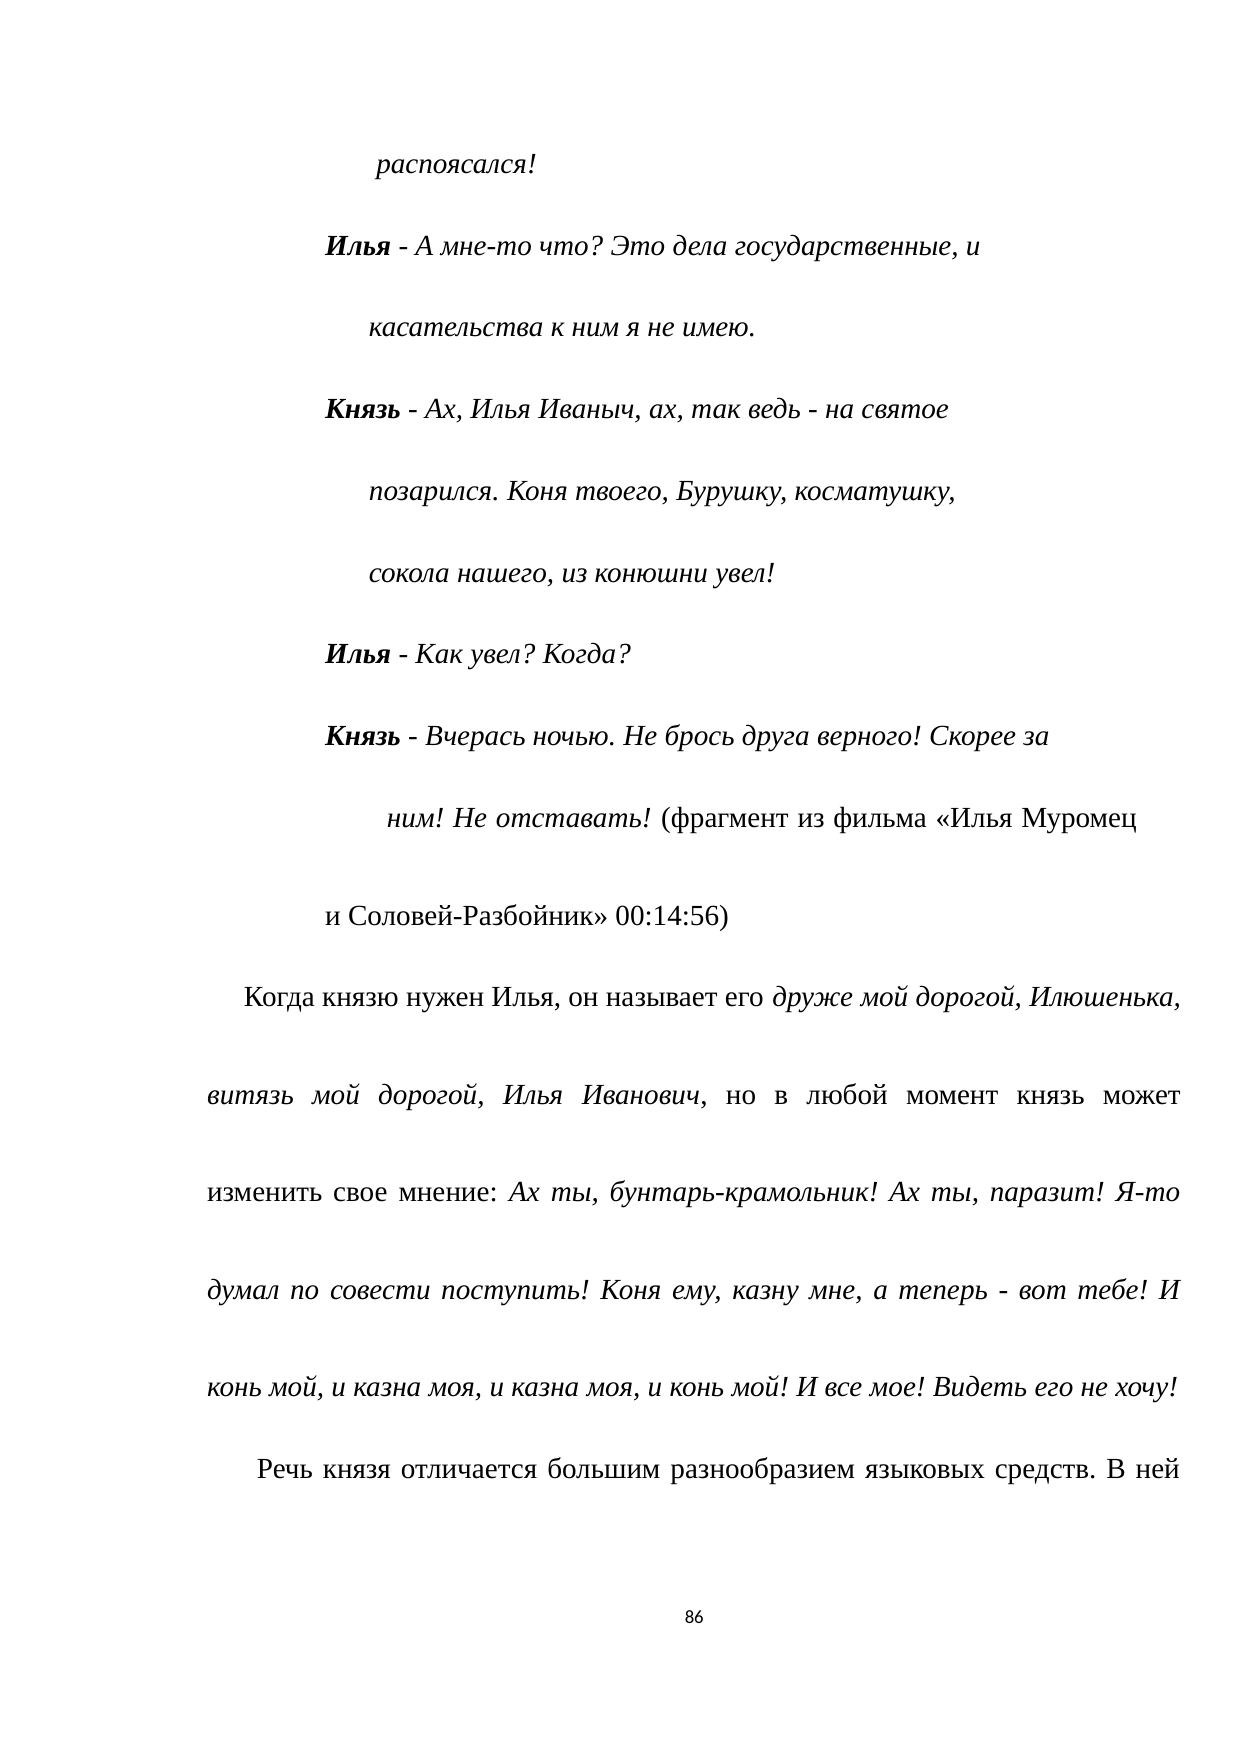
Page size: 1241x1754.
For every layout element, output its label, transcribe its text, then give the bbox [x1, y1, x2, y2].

text касательства к ним я не имею. [325, 294, 1137, 359]
text Князь - Ах, Илья Иваныч, ах, так ведь - на святое [325, 376, 1137, 441]
text ним! Не отставать! (фрагмент из фильма «Илья Муромец и Соловей-Разбойник» 00:14:56) [325, 784, 1137, 947]
text распоясался! [325, 130, 1137, 195]
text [207, 1435, 1181, 1500]
text Когда князю нужен Илья, он называет его друже мой дорогой, Илюшенька, витязь мой дорогой, Илья Иванович, но в любой момент князь может изменить свое мнение: Ах ты, бунтарь-крамольник! Ах ты, паразит! Я-то думал по совести поступить! Коня ему, казну мне, а теперь - вот тебе! И конь мой, и казна моя, и казна моя, и конь мой! И все мое! Видеть его не хочу! [207, 964, 1181, 1419]
text Илья - Как увел? Когда? [325, 621, 1137, 686]
text Князь - Вчерась ночью. Не брось друга верного! Скорее за [325, 703, 1137, 768]
text Илья - А мне-то что? Это дела государственные, и [325, 212, 1137, 277]
text сокола нашего, из конюшни увел! [325, 539, 1137, 604]
text позарился. Коня твоего, Бурушку, косматушку, [325, 457, 1137, 522]
